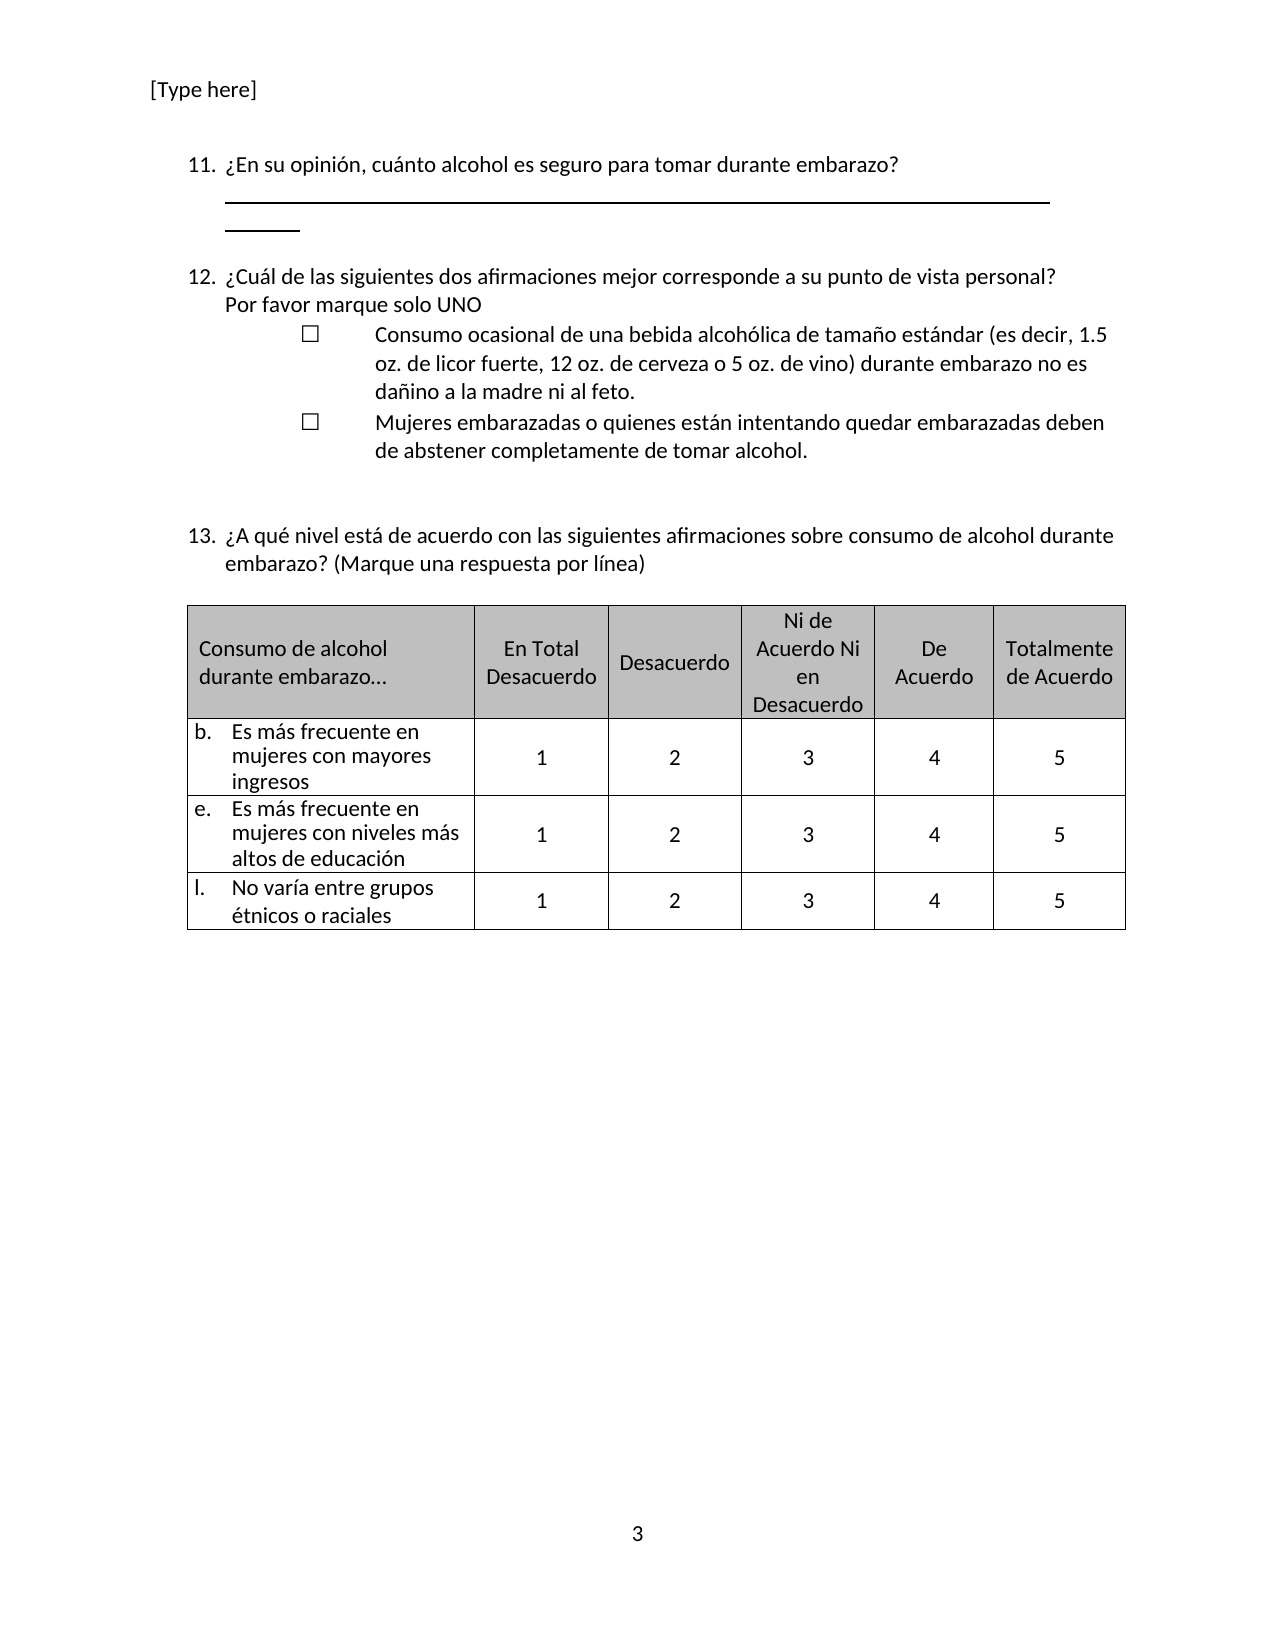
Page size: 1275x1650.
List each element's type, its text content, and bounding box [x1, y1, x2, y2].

table_cell 3 [742, 873, 874, 929]
list ¿Cuál de las siguientes dos afirmaciones mejor corresponde a su punto de vista personal? [187, 262, 1125, 290]
table_cell No varía entre grupos étnicos o raciales [188, 873, 474, 929]
table_cell Es más frecuente en mujeres con niveles más altos de educación [188, 796, 474, 872]
table_cell 1 [475, 719, 608, 795]
text Consumo ocasional de una bebida alcohólica de tamaño estándar (es decir, 1.5 oz. de licor fuerte, 12 oz. de cerveza o 5 oz. de vino) durante embarazo no es dañino a la madre ni al feto. [300, 318, 1125, 405]
table_cell 1 [475, 873, 608, 929]
table_cell 2 [609, 873, 741, 929]
table_header Desacuerdo [609, 606, 741, 718]
table_header En Total Desacuerdo [475, 606, 608, 718]
table_cell 2 [609, 796, 741, 872]
list Por favor marque solo UNO [225, 290, 1125, 318]
table_header Ni de Acuerdo Ni en Desacuerdo [742, 606, 874, 718]
table_cell 5 [994, 719, 1125, 795]
table_cell 2 [609, 719, 741, 795]
table_header De Acuerdo [875, 606, 993, 718]
table_header Totalmente de Acuerdo [994, 606, 1125, 718]
table_cell 4 [875, 796, 993, 872]
list ¿A qué nivel está de acuerdo con las siguientes afirmaciones sobre consumo de alcohol durante embarazo? (Marque una respuesta por línea) [187, 521, 1125, 577]
table_cell Es más frecuente en mujeres con mayores ingresos [188, 719, 474, 795]
table_header Consumo de alcohol durante embarazo… [188, 606, 474, 718]
table_cell 4 [875, 719, 993, 795]
table_cell 1 [475, 796, 608, 872]
table_cell 5 [994, 873, 1125, 929]
table_cell 4 [875, 873, 993, 929]
table_cell 3 [742, 796, 874, 872]
list Mujeres embarazadas o quienes están intentando quedar embarazadas deben de abstener completamente de tomar alcohol. [300, 405, 1125, 493]
table_cell 3 [742, 719, 874, 795]
table_cell 5 [994, 796, 1125, 872]
list ¿En su opinión, cuánto alcohol es seguro para tomar durante embarazo? [187, 150, 1125, 262]
